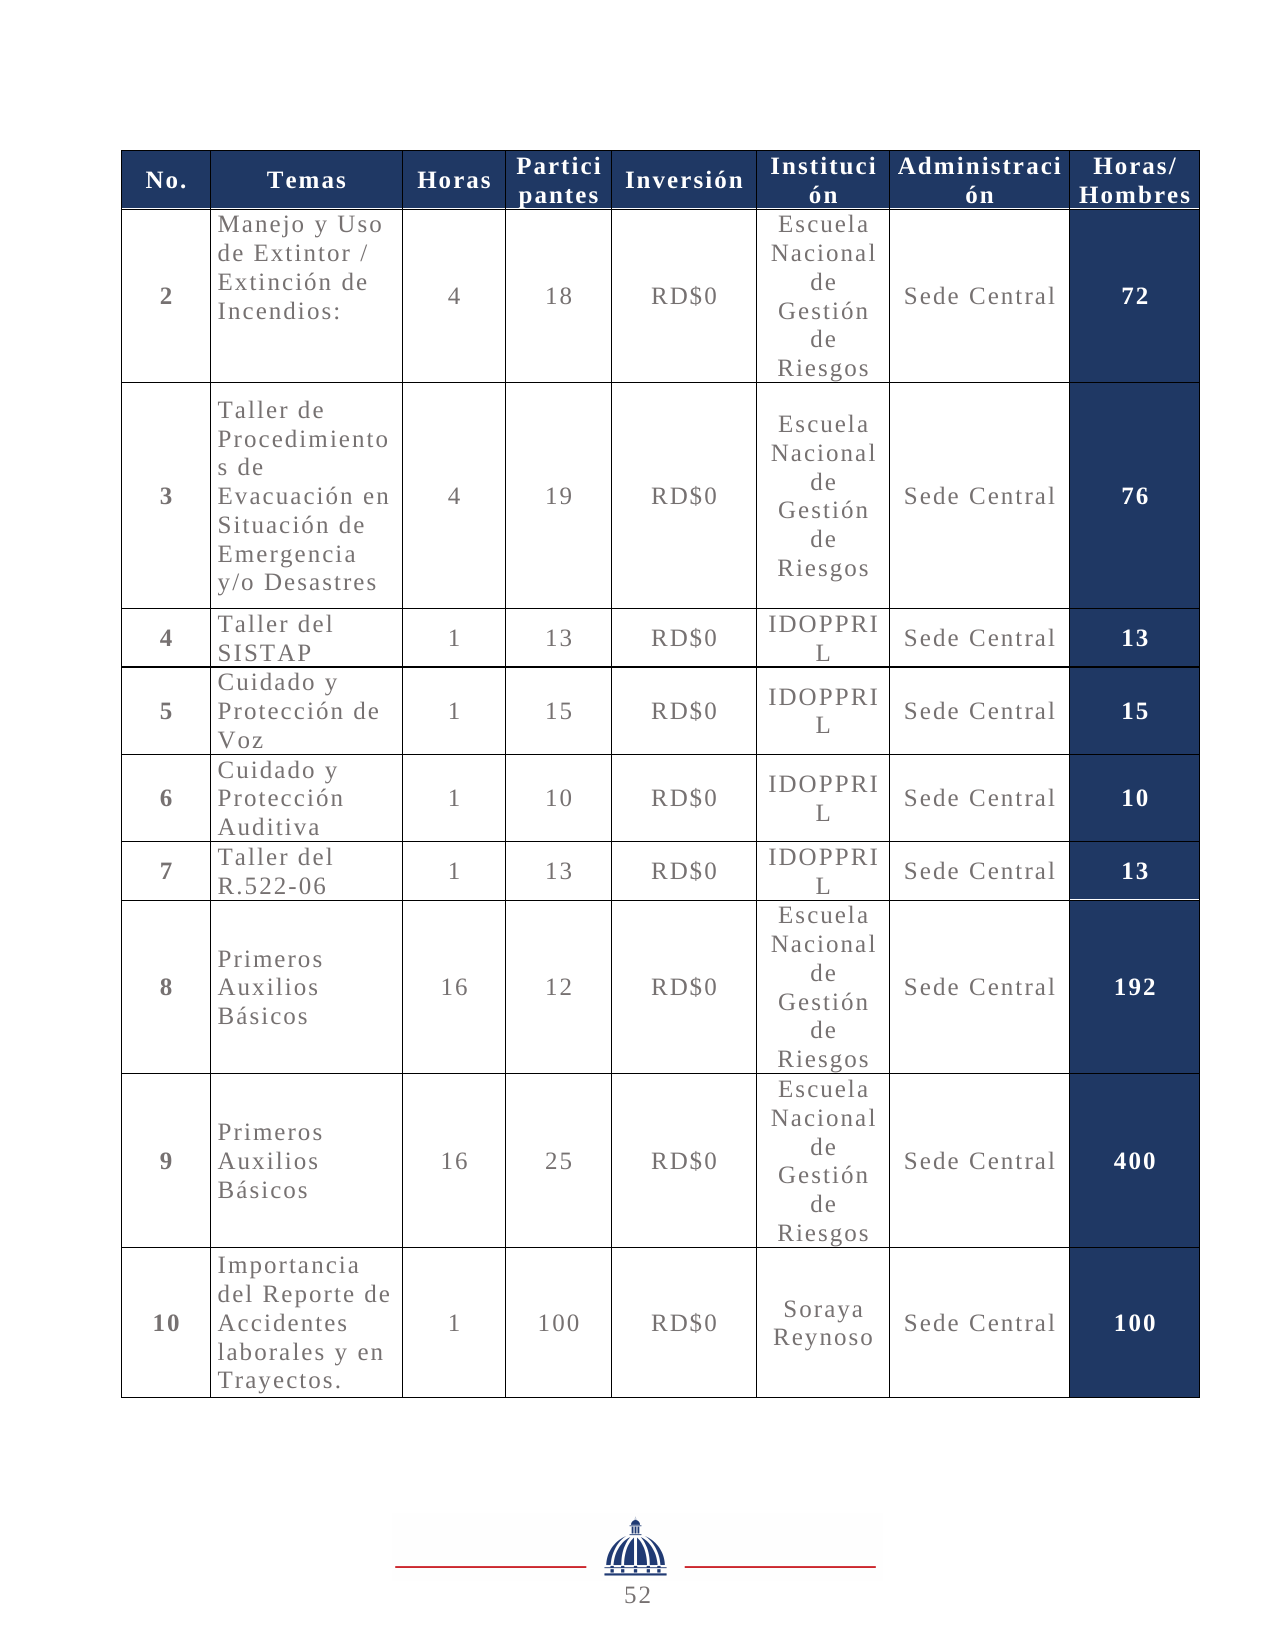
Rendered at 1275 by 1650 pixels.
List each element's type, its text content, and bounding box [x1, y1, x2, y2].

table_cell RD$0 [612, 668, 756, 754]
table_cell 4 [403, 383, 505, 608]
table_cell 9 [122, 1074, 210, 1247]
table_cell IDOPPRIL [757, 609, 889, 666]
table_cell Primeros Auxilios Básicos [211, 1074, 402, 1247]
table_cell 72 [1070, 210, 1199, 382]
table_cell Escuela Nacional de Gestión de Riesgos [757, 1074, 889, 1247]
table_cell Manejo y Uso de Extintor / Extinción de Incendios: [211, 210, 402, 382]
table_cell 6 [122, 755, 210, 841]
table_cell 5 [122, 668, 210, 754]
table_cell 1 [403, 1248, 505, 1397]
table_cell Primeros Auxilios Básicos [211, 901, 402, 1073]
table_cell Taller del R.522-06 [211, 842, 402, 899]
table_cell 4 [403, 210, 505, 382]
table_cell 19 [506, 383, 611, 608]
table_header No. [122, 151, 210, 208]
table_cell Sede Central [890, 1248, 1069, 1397]
table_cell Sede Central [890, 609, 1069, 666]
table_cell 400 [1070, 1074, 1199, 1247]
table_cell Escuela Nacional de Gestión de Riesgos [757, 901, 889, 1073]
picture [391, 1513, 884, 1581]
table_header Horas [403, 151, 505, 208]
table_cell 16 [403, 1074, 505, 1247]
table_cell 2 [122, 210, 210, 382]
table_header Temas [211, 151, 402, 208]
table_cell RD$0 [612, 383, 756, 608]
table_cell 100 [506, 1248, 611, 1397]
table_cell RD$0 [612, 842, 756, 899]
table_cell 1 [403, 609, 505, 666]
table_header Institución [757, 151, 889, 208]
table_cell 1 [403, 755, 505, 841]
table_cell Cuidado y Protección de Voz [211, 668, 402, 754]
table_header Inversión [612, 151, 756, 208]
table_header Horas/ Hombres [1070, 151, 1199, 208]
table_cell Sede Central [890, 1074, 1069, 1247]
table_cell RD$0 [612, 210, 756, 382]
table_cell 13 [1070, 842, 1199, 899]
table_cell Escuela Nacional de Gestión de Riesgos [757, 383, 889, 608]
table_cell 10 [506, 755, 611, 841]
table_cell 10 [1070, 755, 1199, 841]
table_header Participantes [506, 151, 611, 208]
table_cell Sede Central [890, 901, 1069, 1073]
table_cell RD$0 [612, 901, 756, 1073]
table_cell RD$0 [612, 1248, 756, 1397]
table_cell 100 [1070, 1248, 1199, 1397]
table_cell IDOPPRIL [757, 842, 889, 899]
table_cell 4 [122, 609, 210, 666]
table_cell 10 [122, 1248, 210, 1397]
table_cell 12 [506, 901, 611, 1073]
table_cell 13 [506, 609, 611, 666]
table_cell Cuidado y Protección Auditiva [211, 755, 402, 841]
table_cell RD$0 [612, 609, 756, 666]
table_cell Sede Central [890, 210, 1069, 382]
table_cell Sede Central [890, 755, 1069, 841]
table_cell 192 [1070, 901, 1199, 1073]
table_cell 3 [122, 383, 210, 608]
table_cell 7 [122, 842, 210, 899]
table_cell Sede Central [890, 383, 1069, 608]
table_cell Soraya Reynoso [757, 1248, 889, 1397]
table_cell 15 [1070, 668, 1199, 754]
table_cell Taller del SISTAP [211, 609, 402, 666]
table_cell 8 [122, 901, 210, 1073]
table_cell 16 [403, 901, 505, 1073]
table_cell IDOPPRIL [757, 755, 889, 841]
table_cell 1 [403, 842, 505, 899]
table_cell 13 [506, 842, 611, 899]
table_cell Importancia del Reporte de Accidentes laborales y en Trayectos. [211, 1248, 402, 1397]
table_cell 13 [1070, 609, 1199, 666]
table_cell Sede Central [890, 842, 1069, 899]
table_cell Taller de Procedimientos de Evacuación en Situación de Emergencia y/o Desastres [211, 383, 402, 608]
table_cell IDOPPRIL [757, 668, 889, 754]
table_cell Sede Central [890, 668, 1069, 754]
table_cell 18 [506, 210, 611, 382]
table_cell 15 [506, 668, 611, 754]
table_cell 1 [403, 668, 505, 754]
table_cell RD$0 [612, 1074, 756, 1247]
table_cell 76 [1070, 383, 1199, 608]
table_cell Escuela Nacional de Gestión de Riesgos [757, 210, 889, 382]
table_header Administración [890, 151, 1069, 208]
table_cell RD$0 [612, 755, 756, 841]
table_cell 25 [506, 1074, 611, 1247]
